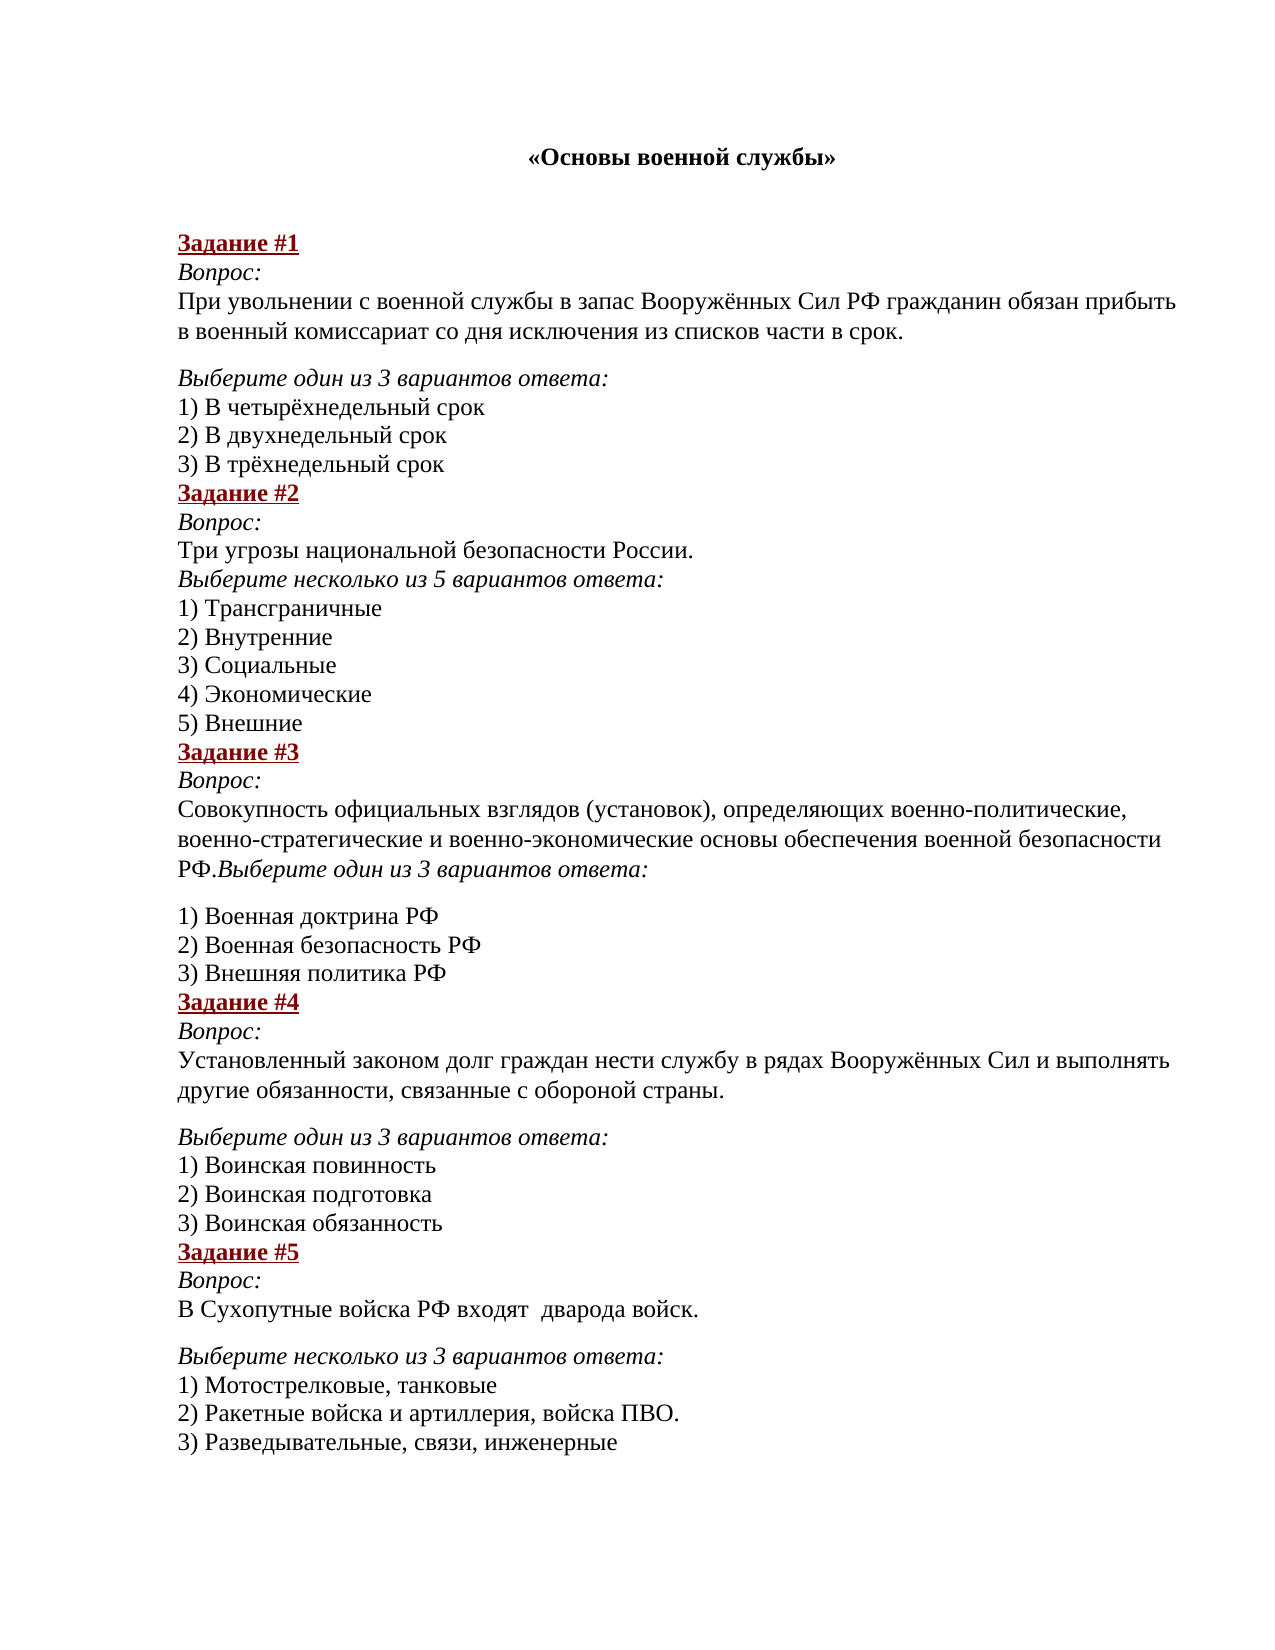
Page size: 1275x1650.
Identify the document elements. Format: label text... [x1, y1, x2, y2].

text Задание #1 [177, 228, 1186, 257]
text 2) Военная безопасность РФ [177, 930, 1186, 958]
text 3) Разведывательные, связи, инженерные [177, 1427, 1186, 1456]
text В Сухопутные войска РФ входят дварода войск. [177, 1294, 1186, 1323]
text Задание #4 [177, 987, 1186, 1016]
text 1) Трансграничные [177, 593, 1186, 622]
text Задание #2 [177, 478, 1186, 507]
text 1) Воинская повинность [177, 1150, 1186, 1179]
text 3) Внешняя политика РФ [177, 958, 1186, 987]
text Задание #3 [177, 737, 1186, 765]
text 2) В двухнедельный срок [177, 420, 1186, 449]
text При увольнении с военной службы в запас Вооружённых Сил РФ гражданин обязан прибыть в военный комиссариат со дня исключения из списков части в срок. [177, 286, 1186, 345]
text Выберите несколько из 5 вариантов ответа: [177, 564, 1186, 593]
text Три угрозы национальной безопасности России. [177, 535, 1186, 564]
text Выберите несколько из 3 вариантов ответа: [177, 1341, 1186, 1370]
text 5) Внешние [177, 708, 1186, 737]
text 2) Воинская подготовка [177, 1179, 1186, 1208]
text Выберите один из 3 вариантов ответа: [177, 363, 1186, 392]
text 1) Военная доктрина РФ [177, 901, 1186, 930]
text Выберите один из 3 вариантов ответа: [177, 1122, 1186, 1150]
text «Основы военной службы» [177, 142, 1186, 171]
text 1) В четырёхнедельный срок [177, 392, 1186, 420]
text Задание #5 [177, 1237, 1186, 1265]
text 4) Экономические [177, 679, 1186, 708]
text Вопрос: [177, 1265, 1186, 1294]
text Установленный законом долг граждан нести службу в рядах Вооружённых Сил и выполнять другие обязанности, связанные с обороной страны. [177, 1045, 1186, 1104]
text Вопрос: [177, 1016, 1186, 1045]
text Совокупность официальных взглядов (установок), определяющих военно-политические, военно-стратегические и военно-экономические основы обеспечения военной безопасности РФ.Выберите один из 3 вариантов ответа: [177, 794, 1186, 883]
text 3) В трёхнедельный срок [177, 449, 1186, 478]
text Вопрос: [177, 507, 1186, 535]
text 3) Социальные [177, 650, 1186, 679]
text Вопрос: [177, 765, 1186, 794]
text Вопрос: [177, 257, 1186, 286]
text 2) Внутренние [177, 622, 1186, 650]
text 2) Ракетные войска и артиллерия, войска ПВО. [177, 1398, 1186, 1427]
text 1) Мотострелковые, танковые [177, 1370, 1186, 1398]
text 3) Воинская обязанность [177, 1208, 1186, 1237]
